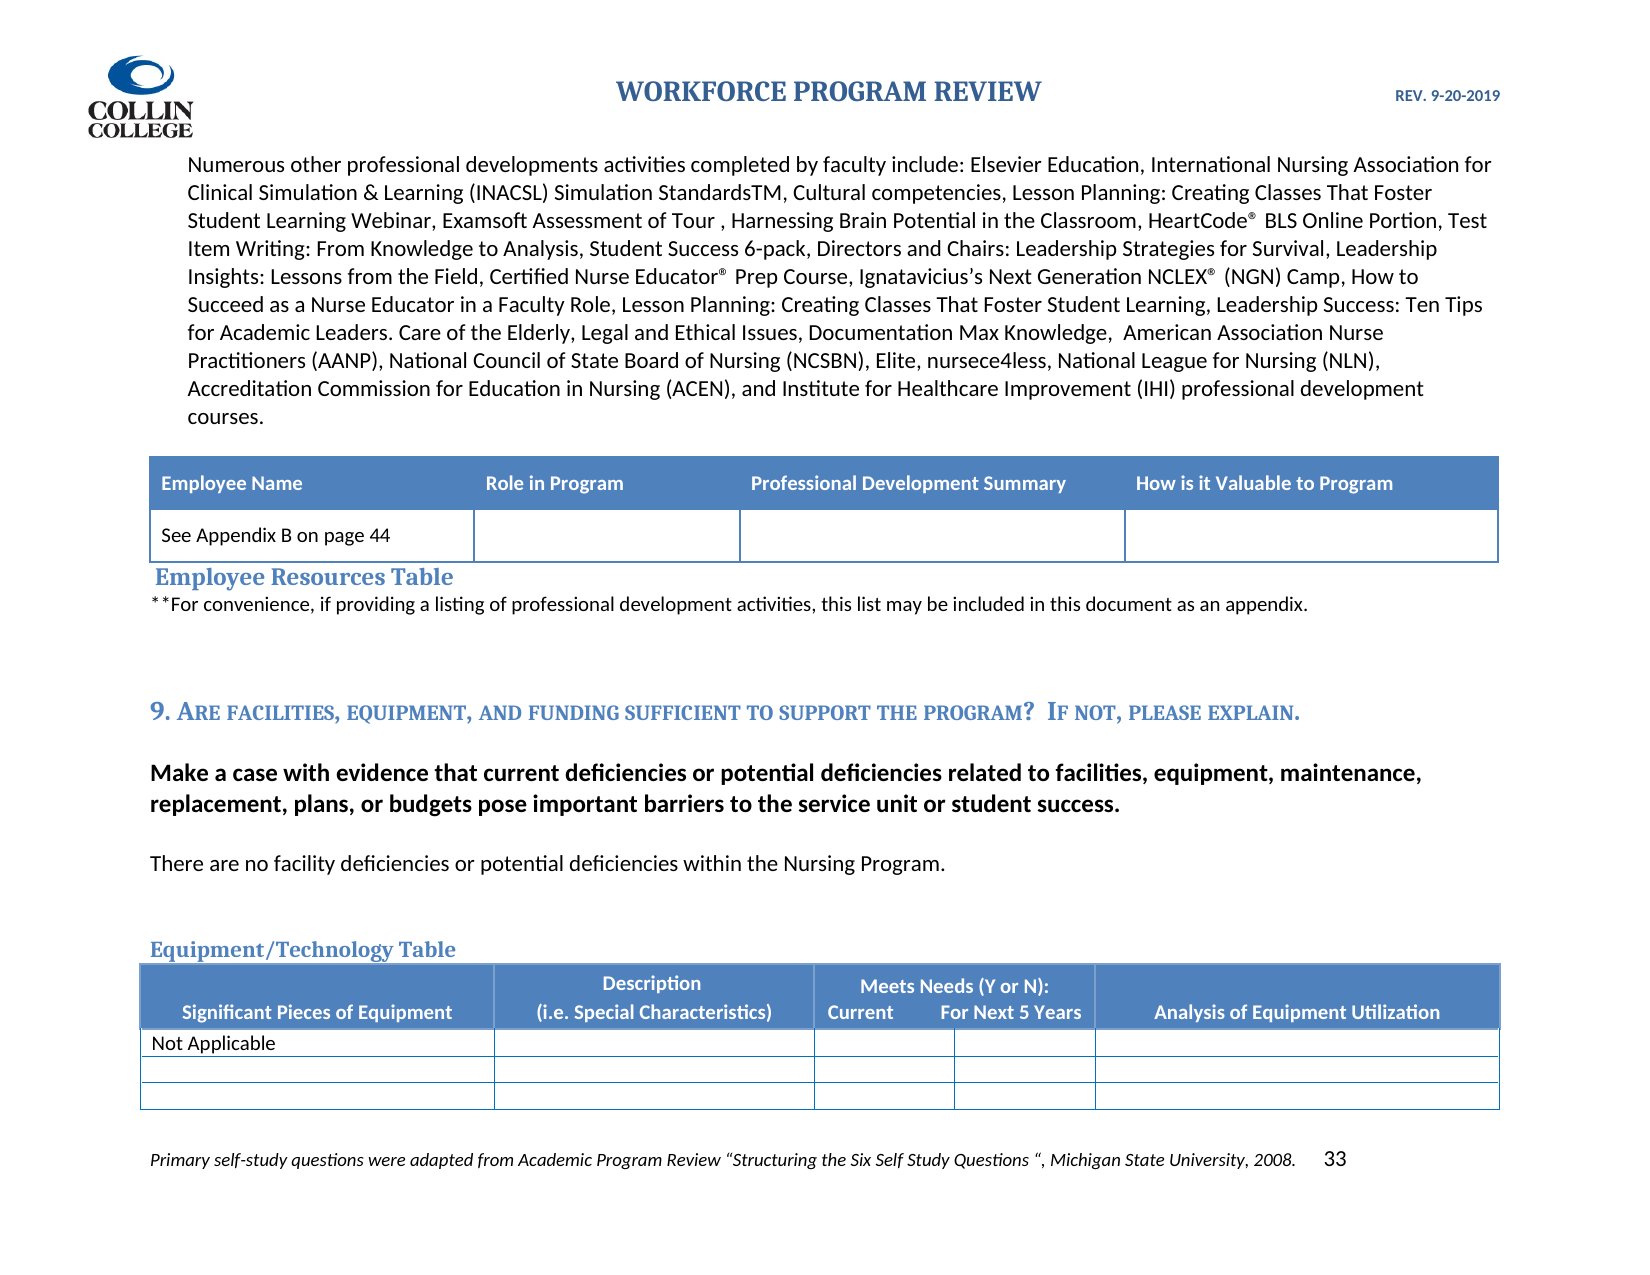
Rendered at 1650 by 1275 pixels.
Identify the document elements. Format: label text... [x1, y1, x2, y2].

table_cell [1096, 1056, 1499, 1082]
table_cell [1096, 1082, 1499, 1108]
table_header Employee Name [151, 458, 473, 508]
picture [82, 47, 199, 152]
table_header Significant Pieces of Equipment [141, 965, 493, 1028]
table_cell [815, 1057, 954, 1082]
table_cell [955, 1083, 1095, 1108]
table_cell [815, 1030, 954, 1056]
table_cell [141, 1083, 494, 1108]
table_header Description (i.e. Special Characteristics) [495, 965, 813, 1028]
text **For convenience, if providing a listing of professional development activities, this list may be included in this document as an appendix. [150, 591, 1500, 617]
table_header Analysis of Equipment Utilization [1096, 965, 1499, 1028]
table_cell [495, 1030, 814, 1056]
table_cell See Appendix B on page 44 [151, 510, 473, 561]
table_cell [475, 510, 739, 561]
table_cell [141, 1057, 494, 1082]
table_cell [741, 510, 1124, 561]
table_header Professional Development Summary [741, 458, 1124, 508]
table_cell [955, 1057, 1095, 1082]
text Equipment/Technology Table [150, 936, 1500, 963]
table_cell [495, 1083, 814, 1108]
text Numerous other professional developments activities completed by faculty include: Elsevier Education, International Nursing Association for Clinical Simulation & Learning (INACSL) Simulation StandardsTM, Cultural competencies, Lesson Planning: Creating Classes That Foster Student Learning Webinar, Examsoft Assessment of Tour , Harnessing Brain Potential in the Classroom, HeartCode® BLS Online Portion, Test Item Writing: From Knowledge to Analysis, Student Success 6-pack, Directors and Chairs: Leadership Strategies for Survival, Leadership Insights: Lessons from the Field, Certified Nurse Educator® Prep Course, Ignatavicius’s Next Generation NCLEX® (NGN) Camp, How to Succeed as a Nurse Educator in a Faculty Role, Lesson Planning: Creating Classes That Foster Student Learning, Leadership Success: Ten Tips for Academic Leaders. Care of the Elderly, Legal and Ethical Issues, Documentation Max Knowledge, American Association Nurse Practitioners (AANP), National Council of State Board of Nursing (NCSBN), Elite, nursece4less, National League for Nursing (NLN), Accreditation Commission for Education in Nursing (ACEN), and Institute for Healthcare Improvement (IHI) professional development courses. [187, 150, 1500, 430]
table_cell [1096, 1028, 1499, 1056]
text 9. Are facilities, equipment, and funding sufficient to support the program? If not, please explain. [150, 696, 1500, 727]
table_cell [495, 1057, 814, 1082]
table_cell [1126, 510, 1497, 561]
table_header Role in Program [475, 458, 739, 508]
text Make a case with evidence that current deficiencies or potential deficiencies related to facilities, equipment, maintenance, replacement, plans, or budgets pose important barriers to the service unit or student success. [150, 758, 1500, 819]
text There are no facility deficiencies or potential deficiencies within the Nursing Program. [150, 849, 1500, 877]
table_cell [815, 1083, 954, 1108]
table_cell [955, 1030, 1095, 1056]
text Employee Resources Table [150, 563, 1500, 591]
table_header Meets Needs (Y or N): Current For Next 5 Years [815, 965, 1094, 1028]
table_cell Not Applicable [141, 1029, 494, 1056]
table_header How is it Valuable to Program [1126, 458, 1497, 508]
